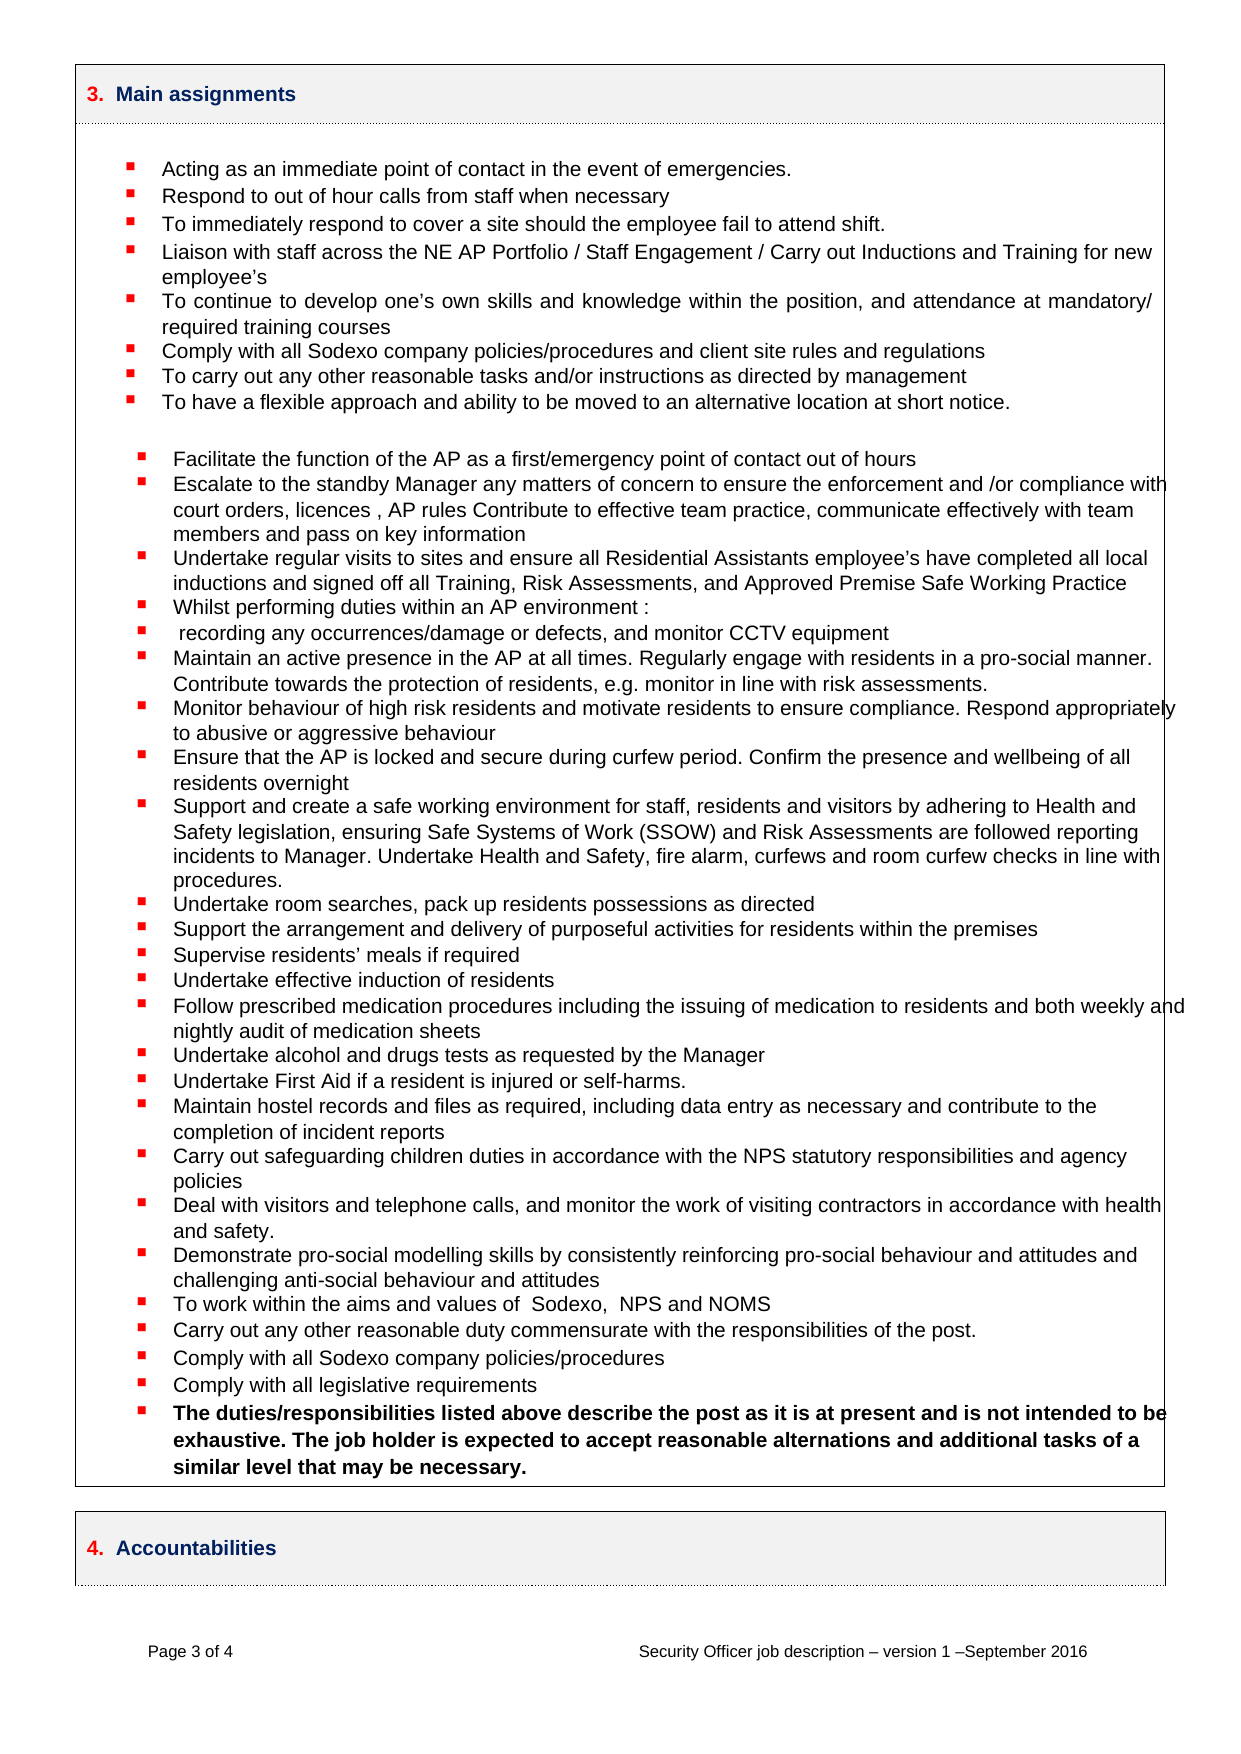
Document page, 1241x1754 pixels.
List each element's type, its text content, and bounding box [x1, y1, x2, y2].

table_cell Acting as an immediate point of contact in the event of emergencies. Respond to out of hour calls from staff when necessary To immediately respond to cover a site should the employee fail to attend shift. Liaison with staff across the NE AP Portfolio / Staff Engagement / Carry out Inductions and Training for new employee’s To continue to develop one’s own skills and knowledge within the position, and attendance at mandatory/ required training courses Comply with all Sodexo company policies/procedures and client site rules and regulations To carry out any other reasonable tasks and/or instructions as directed by management To have a flexible approach and ability to be moved to an alternative location at short notice. [76, 123, 1164, 1486]
table_header 3. Main assignments [76, 65, 1164, 123]
table_header 4. Accountabilities [76, 1512, 1165, 1585]
